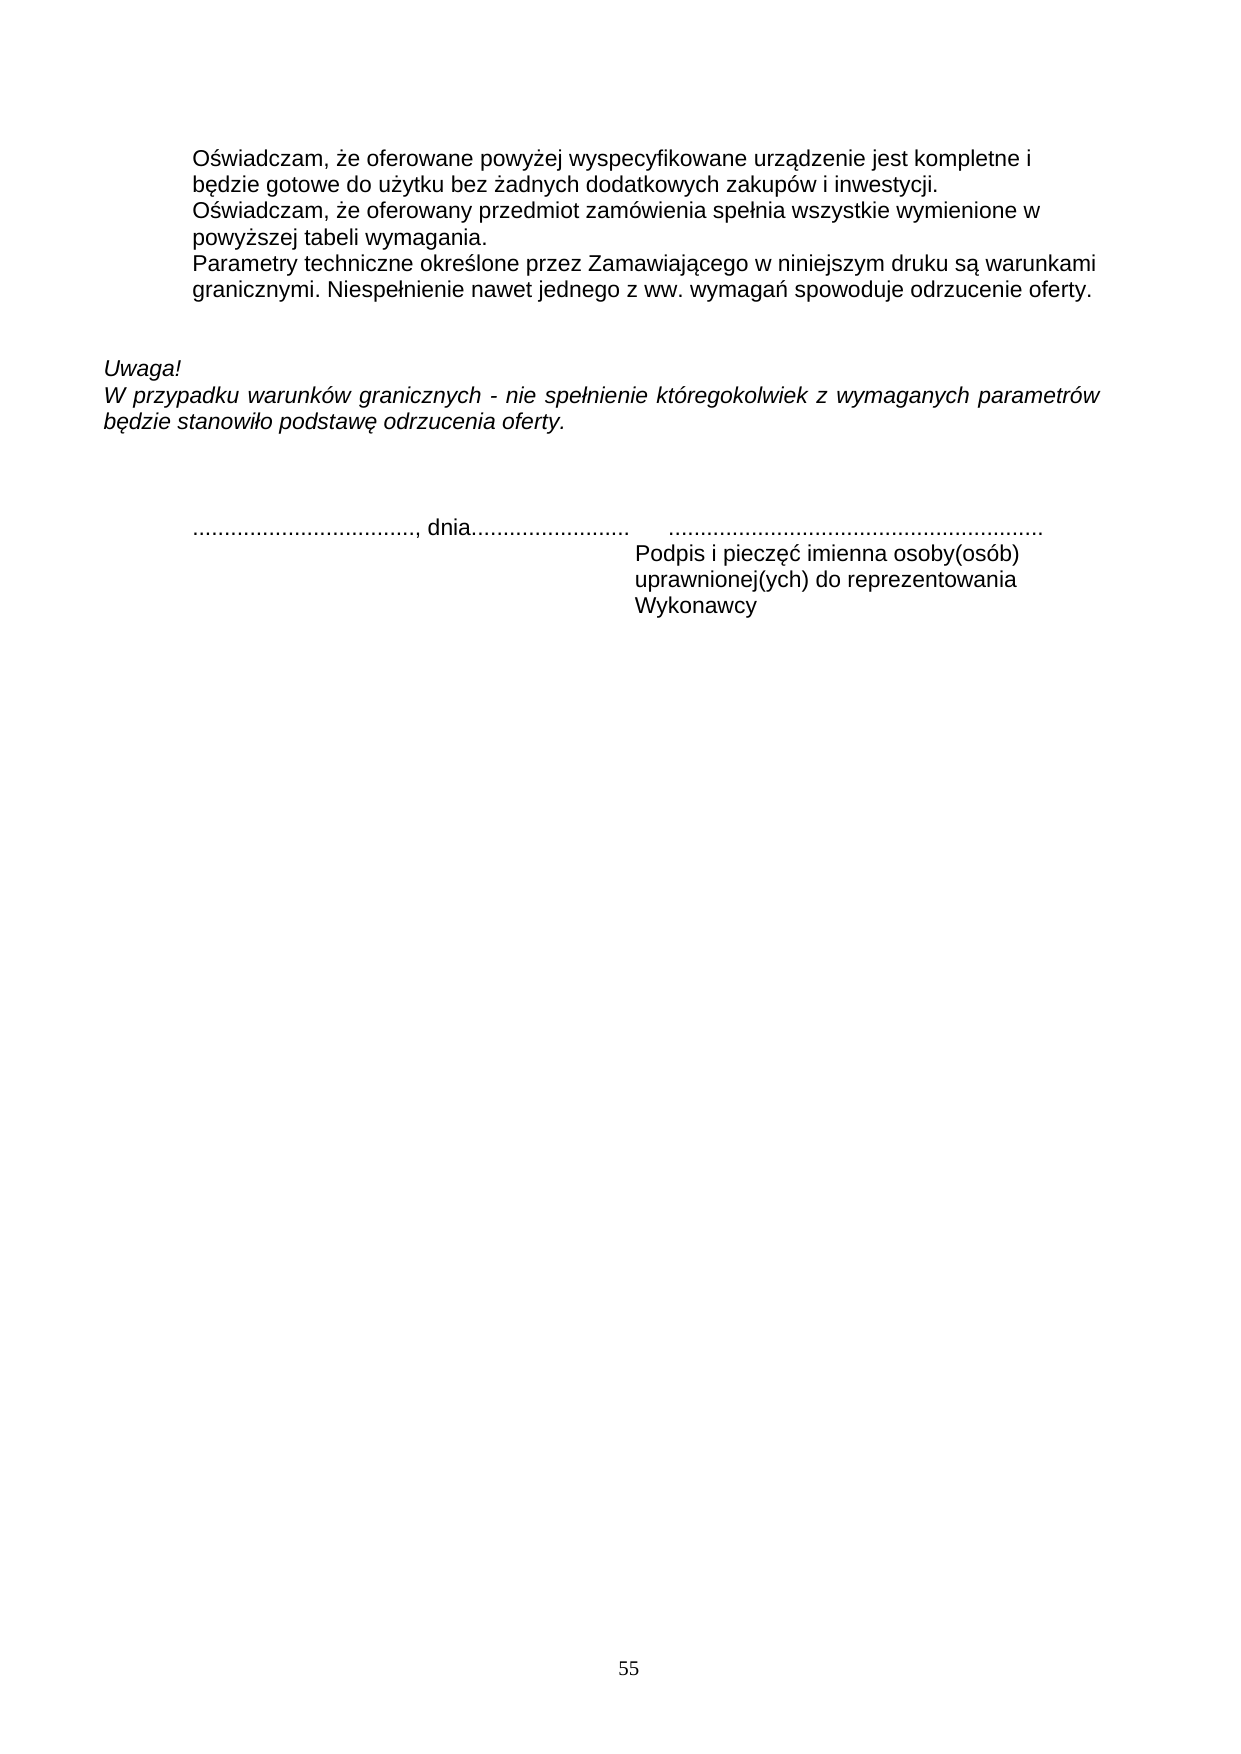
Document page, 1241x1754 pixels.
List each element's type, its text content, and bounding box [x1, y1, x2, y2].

text Oświadczam, że oferowane powyżej wyspecyfikowane urządzenie jest kompletne i będzie gotowe do użytku bez żadnych dodatkowych zakupów i inwestycji. [192, 144, 1103, 197]
text Podpis i pieczęć imienna osoby(osób) uprawnionej(ych) do reprezentowania Wykonawcy [634, 540, 1103, 619]
text Parametry techniczne określone przez Zamawiającego w niniejszym druku są warunkami granicznymi. Niespełnienie nawet jednego z ww. wymagań spowoduje odrzucenie oferty. [192, 250, 1103, 303]
text W przypadku warunków granicznych - nie spełnienie któregokolwiek z wymaganych parametrów będzie stanowiło podstawę odrzucenia oferty. [103, 382, 1103, 434]
text ..................................., dnia......................... ........................................................... [192, 513, 1103, 540]
text Uwaga! [103, 355, 1103, 382]
text Oświadczam, że oferowany przedmiot zamówienia spełnia wszystkie wymienione w powyższej tabeli wymagania. [192, 197, 1103, 250]
